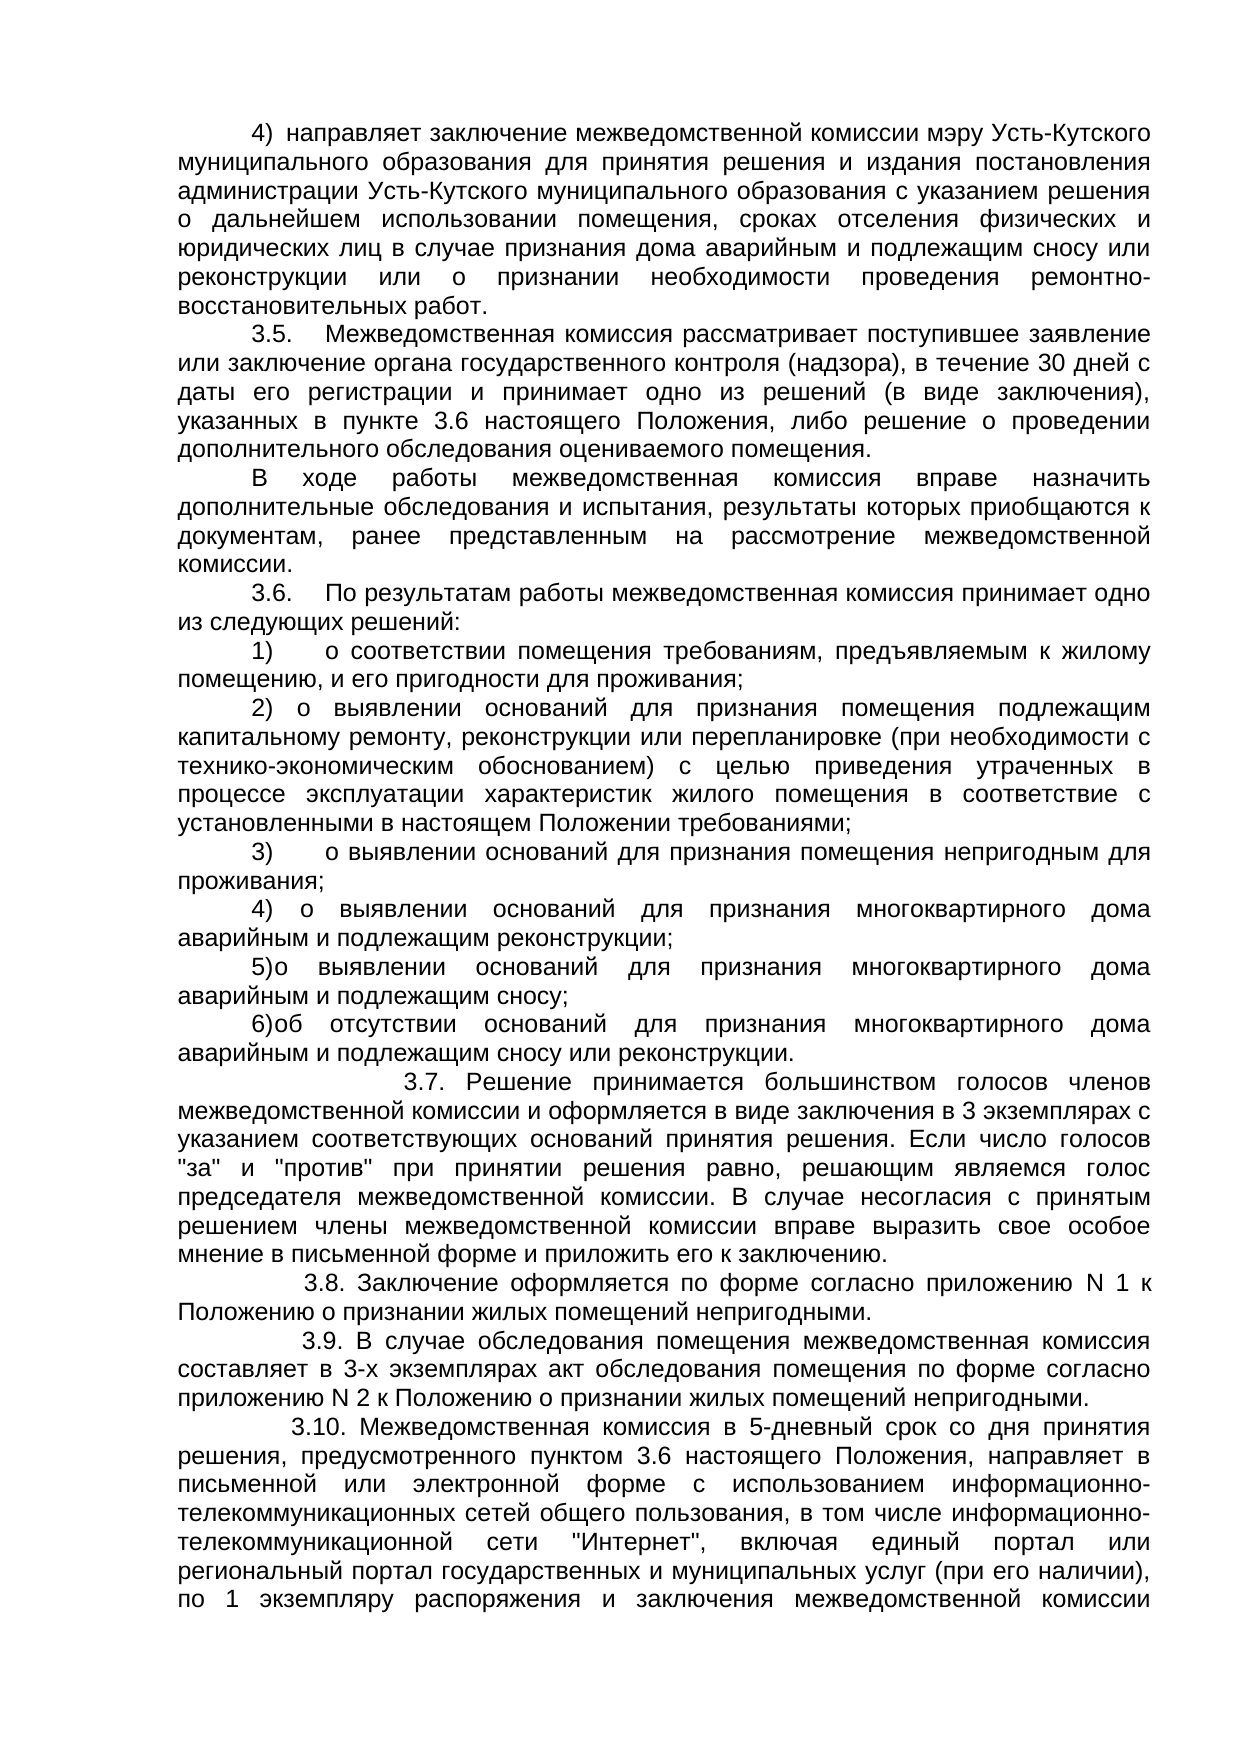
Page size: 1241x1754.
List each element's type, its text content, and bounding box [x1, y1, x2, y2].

list о выявлении оснований для признания многоквартирного дома аварийным и подлежащим реконструкции; [177, 894, 1152, 952]
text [177, 1412, 1152, 1613]
text В ходе работы межведомственная комиссия вправе назначить дополнительные обследования и испытания, результаты которых приобщаются к документам, ранее представленным на рассмотрение межведомственной комиссии. [177, 463, 1152, 578]
text 3.7. Решение принимается большинством голосов членов межведомственной комиссии и оформляется в виде заключения в 3 экземплярах с указанием соответствующих оснований принятия решения. Если число голосов "за" и "против" при принятии решения равно, решающим являемся голос председателя межведомственной комиссии. В случае несогласия с принятым решением члены межведомственной комиссии вправе выразить свое особое мнение в письменной форме и приложить его к заключению. [177, 1067, 1152, 1268]
list о выявлении оснований для признания многоквартирного дома аварийным и подлежащим сносу; [177, 952, 1152, 1009]
list об отсутствии оснований для признания многоквартирного дома аварийным и подлежащим сносу или реконструкции. [177, 1009, 1152, 1067]
list о выявлении оснований для признания помещения подлежащим капитальному ремонту, реконструкции или перепланировке (при необходимости с технико-экономическим обоснованием) с целью приведения утраченных в процессе эксплуатации характеристик жилого помещения в соответствие с установленными в настоящем Положении требованиями; [177, 693, 1152, 837]
list о выявлении оснований для признания помещения непригодным для проживания; [177, 837, 1152, 894]
list По результатам работы межведомственная комиссия принимает одно из следующих решений: [177, 578, 1152, 636]
list Межведомственная комиссия рассматривает поступившее заявление или заключение органа государственного контроля (надзора), в течение 30 дней с даты его регистрации и принимает одно из решений (в виде заключения), указанных в пункте 3.6 настоящего Положения, либо решение о проведении дополнительного обследования оцениваемого помещения. [177, 319, 1152, 463]
list направляет заключение межведомственной комиссии мэру Усть-Кутского муниципального образования для принятия решения и издания постановления администрации Усть-Кутского муниципального образования с указанием решения о дальнейшем использовании помещения, сроках отселения физических и юридических лиц в случае признания дома аварийным и подлежащим сносу или реконструкции или о признании необходимости проведения ремонтно-восстановительных работ. [177, 118, 1152, 319]
text 3.9. В случае обследования помещения межведомственная комиссия составляет в 3-х экземплярах акт обследования помещения по форме согласно приложению N 2 к Положению о признании жилых помещений непригодными. [177, 1326, 1152, 1412]
text 3.8. Заключение оформляется по форме согласно приложению N 1 к Положению о признании жилых помещений непригодными. [177, 1268, 1152, 1326]
list о соответствии помещения требованиям, предъявляемым к жилому помещению, и его пригодности для проживания; [177, 636, 1152, 693]
